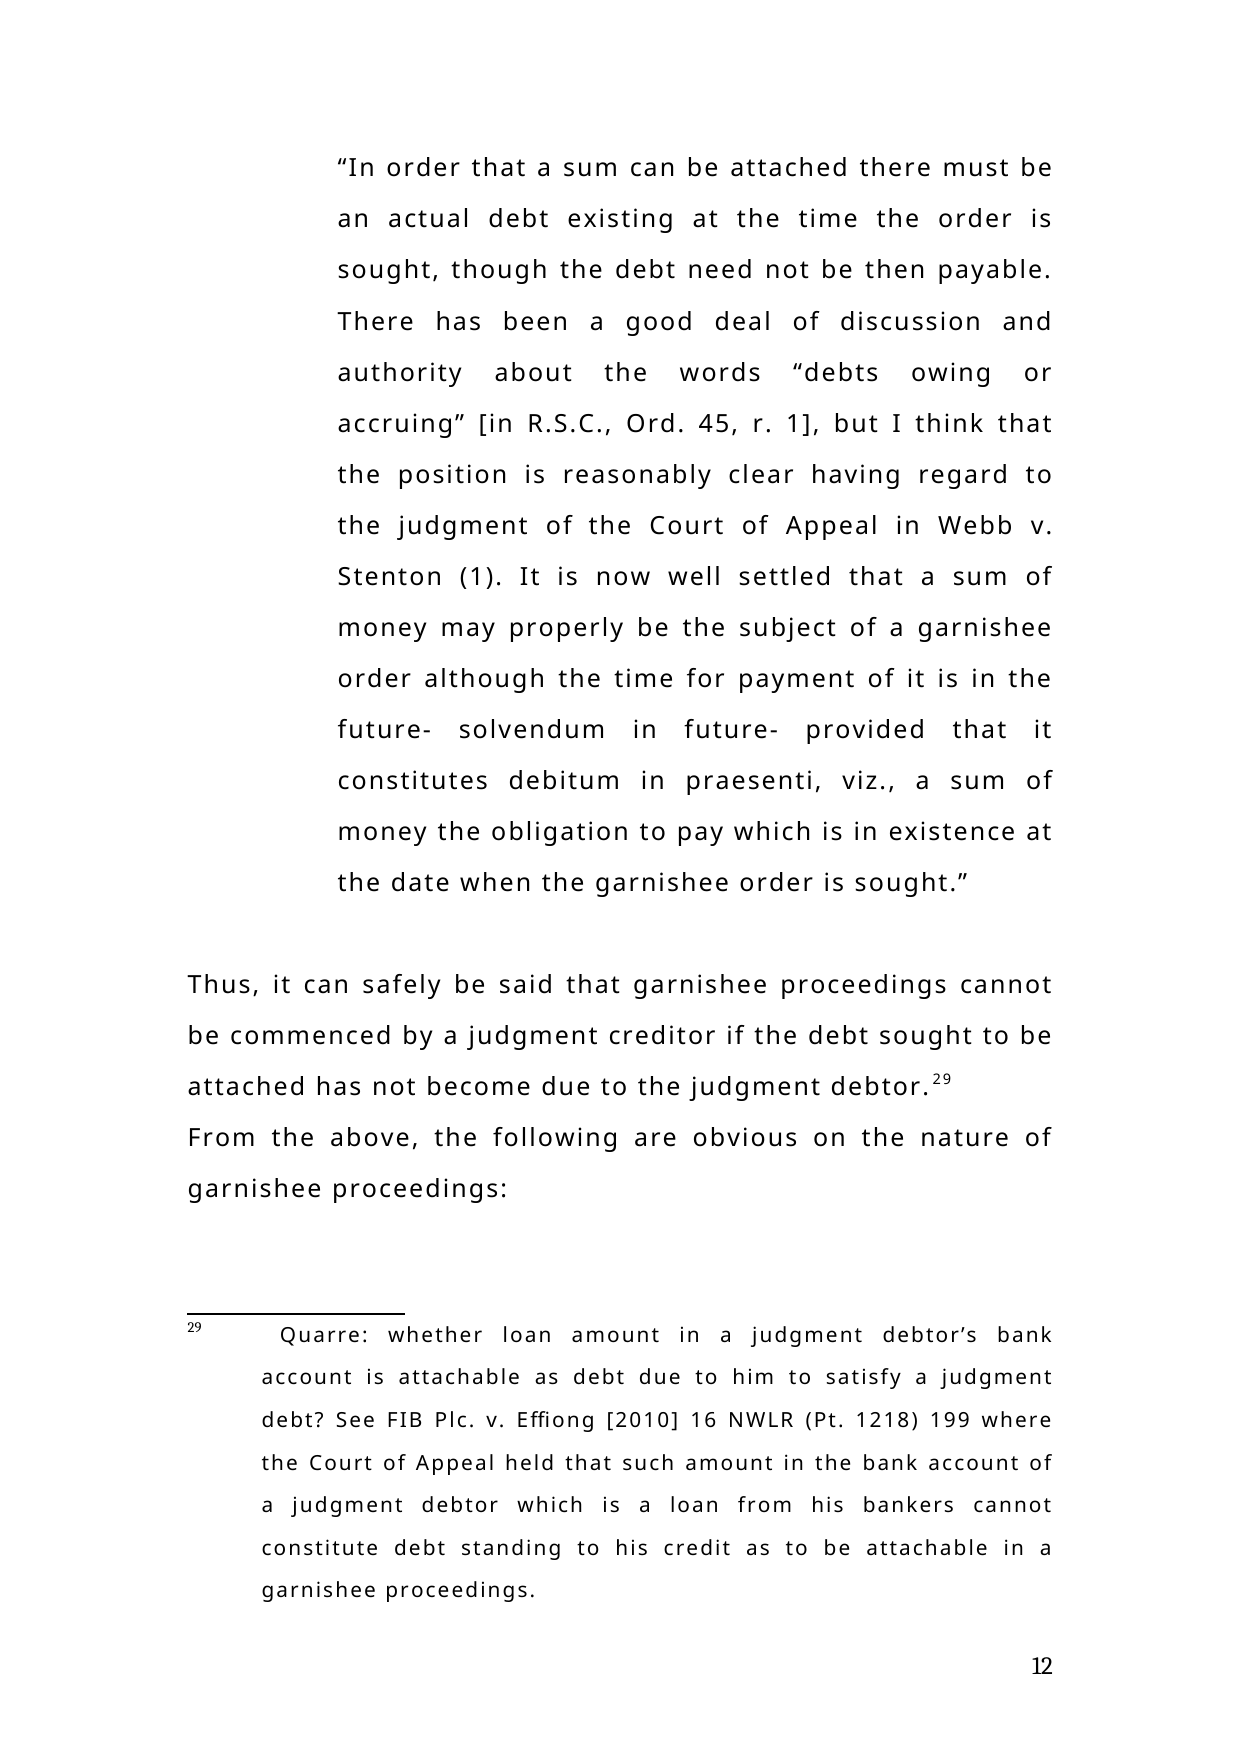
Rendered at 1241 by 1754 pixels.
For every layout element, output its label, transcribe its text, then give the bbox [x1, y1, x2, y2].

text Thus, it can safely be said that garnishee proceedings cannot be commenced by a judgment creditor if the debt sought to be attached has not become due to the judgment debtor. [187, 967, 1053, 1103]
text From the above, the following are obvious on the nature of garnishee proceedings: [187, 1120, 1053, 1205]
text “In order that a sum can be attached there must be an actual debt existing at the time the order is sought, though the debt need not be then payable. There has been a good deal of discussion and authority about the words “debts owing or accruing” [in R.S.C., Ord. 45, r. 1], but I think that the position is reasonably clear having regard to the judgment of the Court of Appeal in Webb v. Stenton (1). It is now well settled that a sum of money may properly be the subject of a garnishee order although the time for payment of it is in the future- solvendum in future- provided that it constitutes debitum in praesenti, viz., a sum of money the obligation to pay which is in existence at the date when the garnishee order is sought.” [337, 150, 1053, 899]
